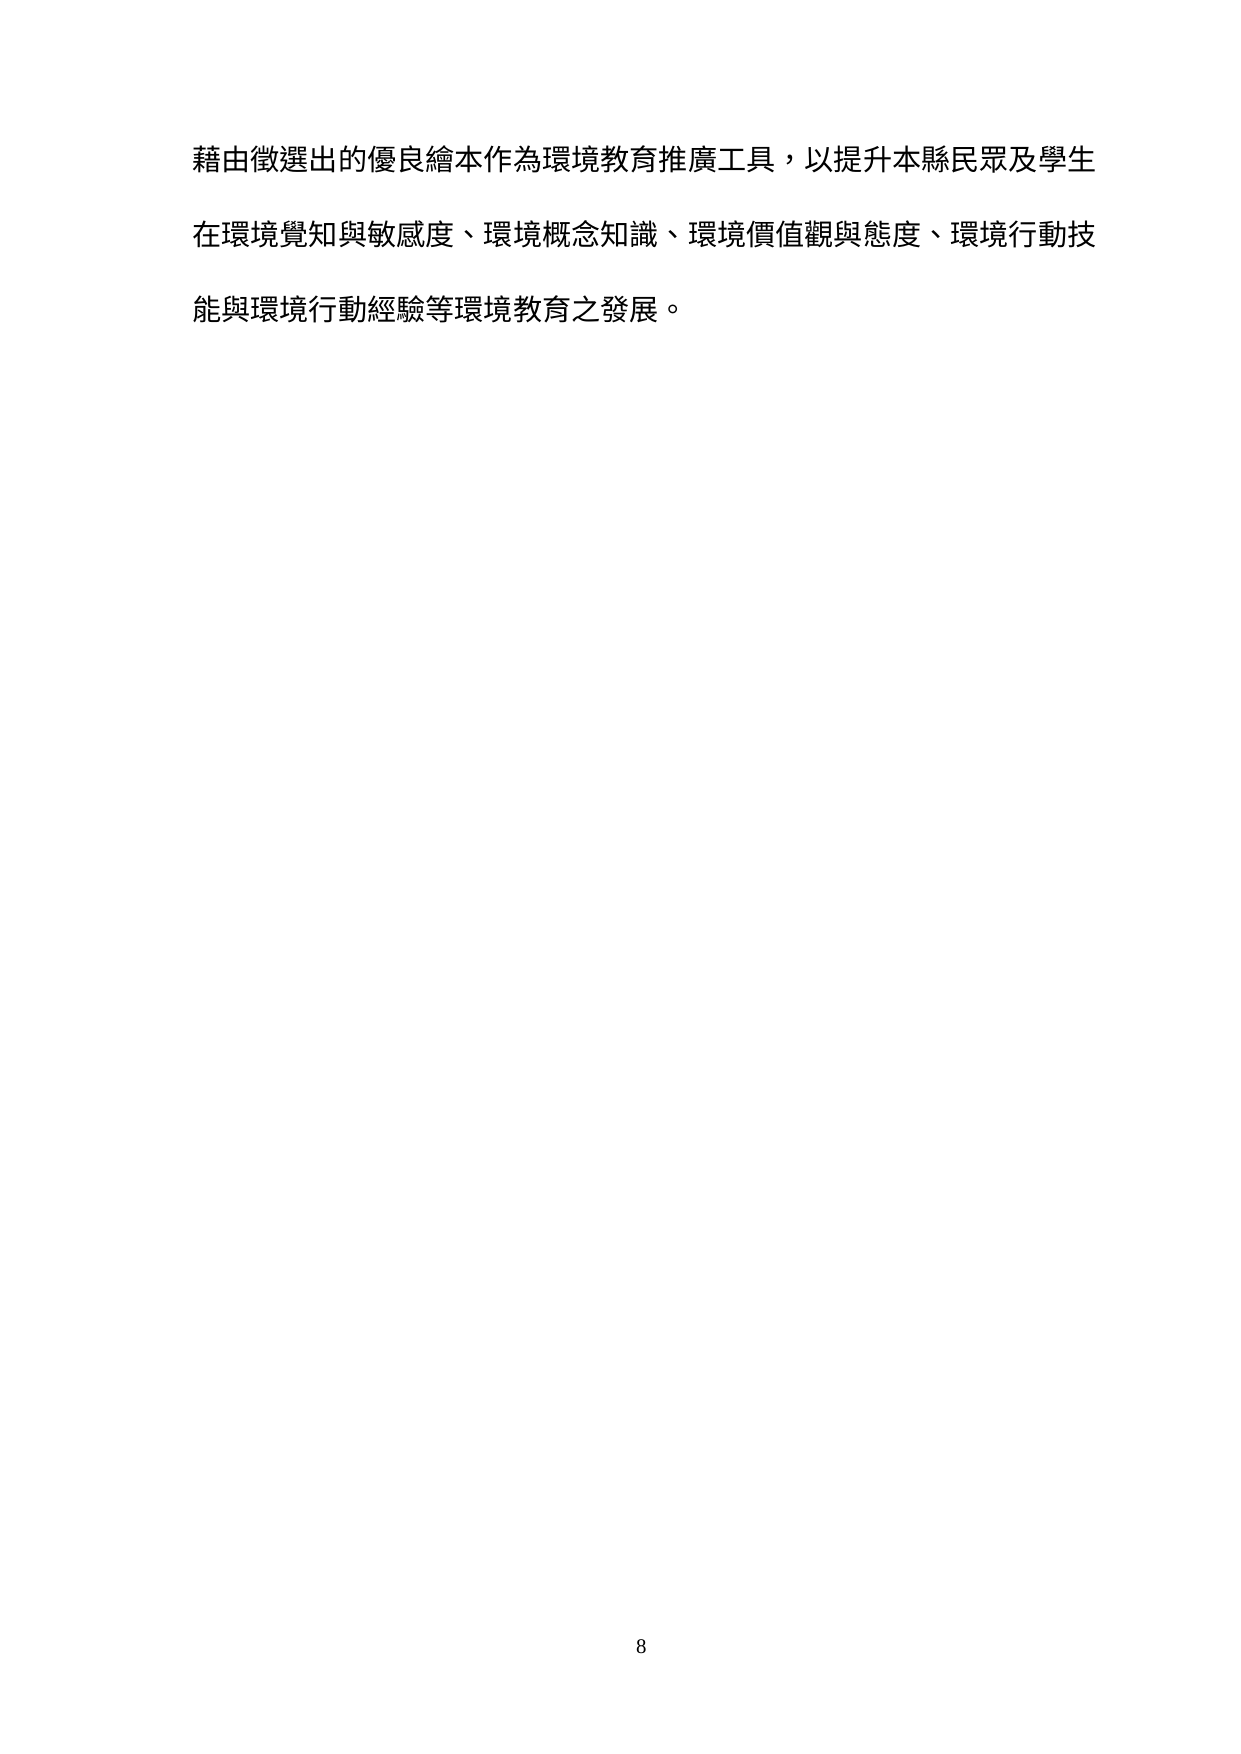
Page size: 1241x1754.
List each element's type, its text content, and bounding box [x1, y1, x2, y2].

text 藉由徵選出的優良繪本作為環境教育推廣工具，以提升本縣民眾及學生在環境覺知與敏感度、環境概念知識、環境價值觀與態度、環境行動技能與環境行動經驗等環境教育之發展。 [192, 120, 1122, 345]
